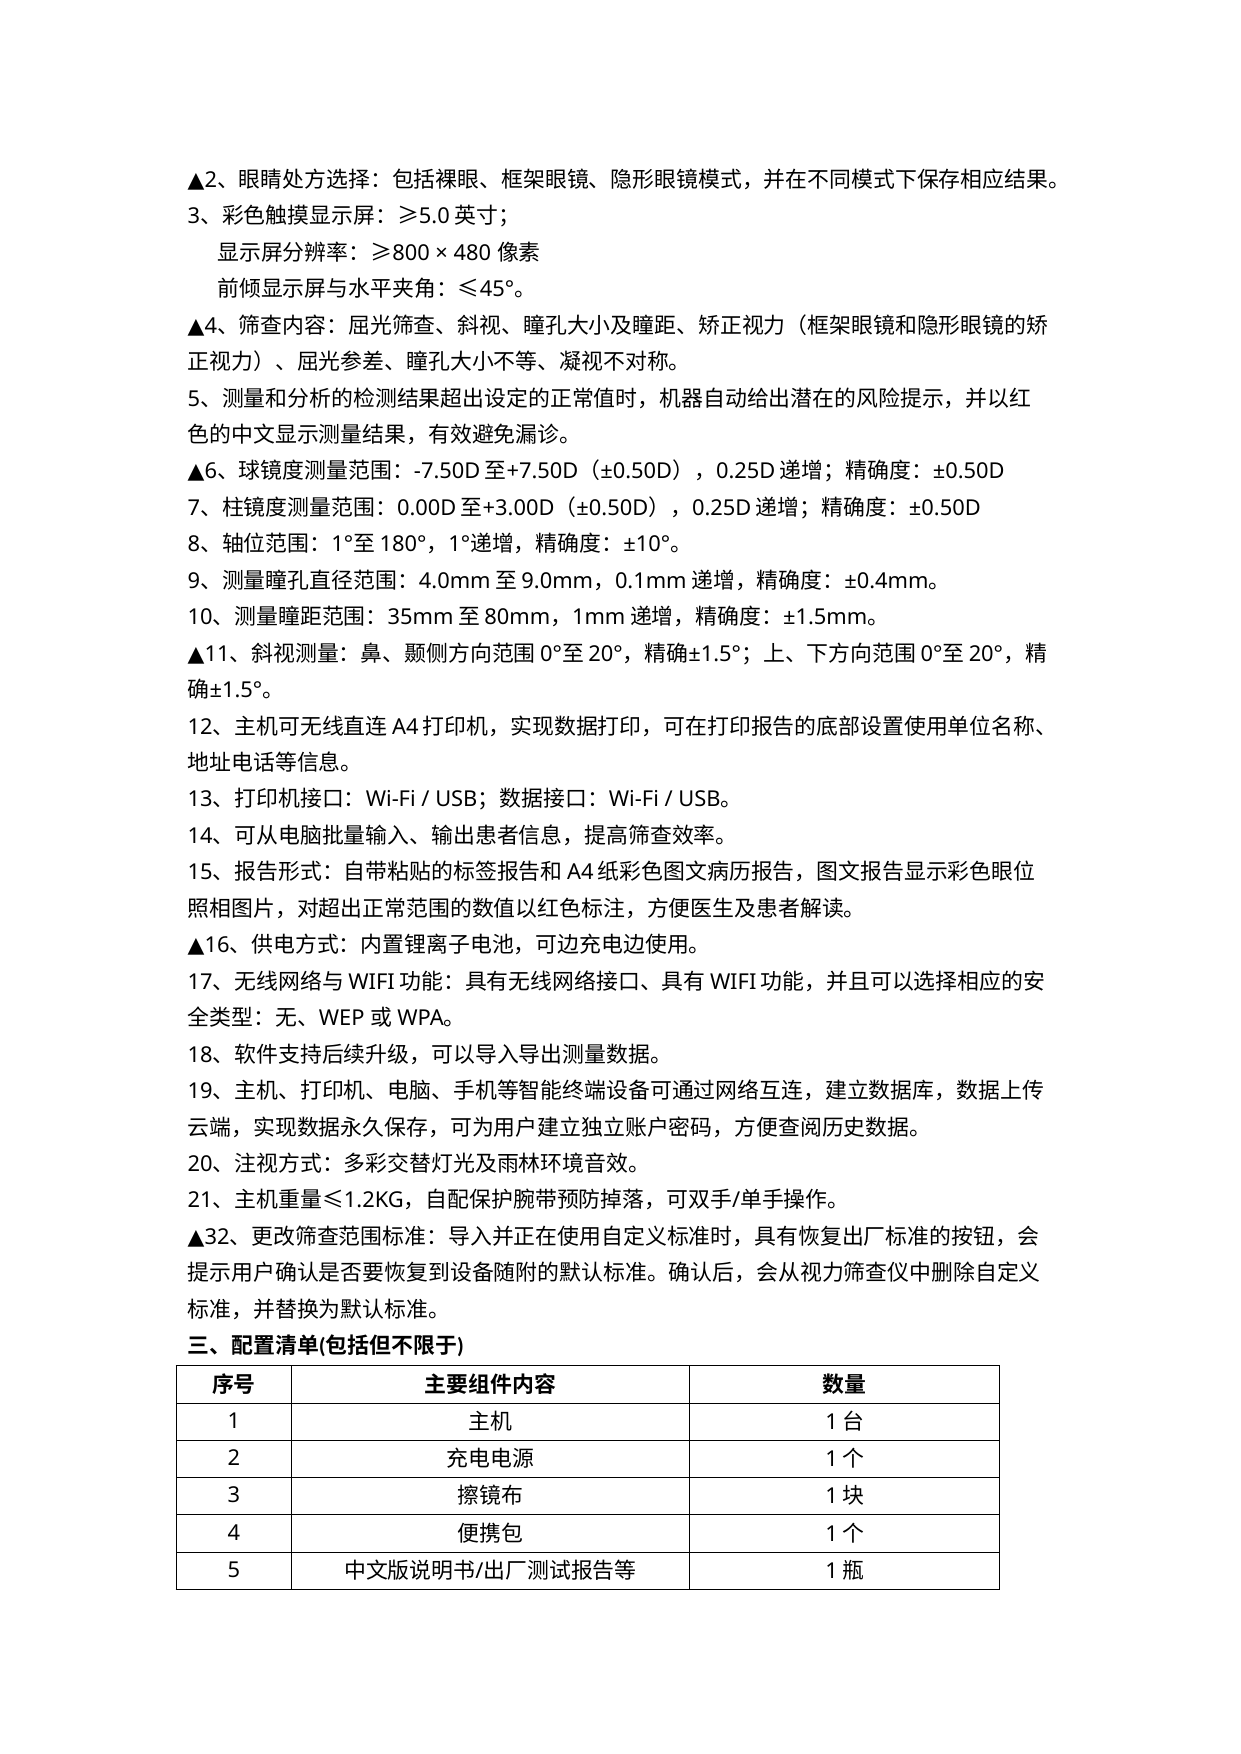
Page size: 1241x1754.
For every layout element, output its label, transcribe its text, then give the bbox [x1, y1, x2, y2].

text 15、报告形式：自带粘贴的标签报告和A4纸彩色图文病历报告，图文报告显示彩色眼位照相图片，对超出正常范围的数值以红色标注，方便医生及患者解读。 [187, 854, 1053, 922]
text 19、主机、打印机、电脑、手机等智能终端设备可通过网络互连，建立数据库，数据上传云端，实现数据永久保存，可为用户建立独立账户密码，方便查阅历史数据。 [187, 1073, 1053, 1141]
table_cell 3 [177, 1478, 291, 1514]
text 3、彩色触摸显示屏：≥5.0英寸； [187, 198, 1053, 230]
table_header 主要组件内容 [292, 1366, 689, 1402]
text 三、配置清单(包括但不限于) [187, 1328, 1053, 1360]
table_cell 充电电源 [292, 1441, 689, 1477]
table_cell 1块 [690, 1478, 999, 1514]
text 21、主机重量≤1.2KG，自配保护腕带预防掉落，可双手/单手操作。 [187, 1182, 1053, 1214]
text 7、柱镜度测量范围：0.00D至+3.00D（±0.50D），0.25D递增；精确度：±0.50D [187, 490, 1053, 522]
text ▲2、眼睛处方选择：包括裸眼、框架眼镜、隐形眼镜模式，并在不同模式下保存相应结果。 [187, 162, 1053, 194]
text 20、注视方式：多彩交替灯光及雨林环境音效。 [187, 1146, 1053, 1178]
table_cell 1台 [690, 1404, 999, 1440]
table_cell 便携包 [292, 1515, 689, 1552]
text ▲16、供电方式：内置锂离子电池，可边充电边使用。 [187, 927, 1053, 959]
text 18、软件支持后续升级，可以导入导出测量数据。 [187, 1037, 1053, 1068]
text ▲6、球镜度测量范围：-7.50D至+7.50D（±0.50D），0.25D递增；精确度：±0.50D [187, 453, 1053, 485]
table_header 序号 [177, 1366, 291, 1402]
text 8、轴位范围：1°至180°，1°递增，精确度：±10°。 [187, 526, 1053, 558]
table_cell 4 [177, 1515, 291, 1552]
text 9、测量瞳孔直径范围：4.0mm至9.0mm，0.1mm递增，精确度：±0.4mm。 [187, 563, 1053, 594]
table_cell 主机 [292, 1404, 689, 1440]
table_cell 1个 [690, 1515, 999, 1552]
table_header 数量 [690, 1366, 999, 1402]
text 显示屏分辨率：≥800 × 480 像素 [187, 235, 1053, 267]
text 12、主机可无线直连A4打印机，实现数据打印，可在打印报告的底部设置使用单位名称、地址电话等信息。 [187, 709, 1053, 777]
table_cell 2 [177, 1441, 291, 1477]
text ▲32、更改筛查范围标准：导入并正在使用自定义标准时，具有恢复出厂标准的按钮，会提示用户确认是否要恢复到设备随附的默认标准。确认后，会从视力筛查仪中删除自定义标准，并替换为默认标准。 [187, 1219, 1053, 1323]
table_cell 1瓶 [690, 1553, 999, 1589]
text 10、测量瞳距范围：35mm至80mm，1mm递增，精确度：±1.5mm。 [187, 599, 1053, 631]
text 13、打印机接口：Wi-Fi / USB；数据接口：Wi-Fi / USB。 [187, 781, 1053, 813]
text ▲11、斜视测量：鼻、颞侧方向范围0°至20°，精确±1.5°；上、下方向范围0°至20°，精确±1.5°。 [187, 636, 1053, 704]
text 前倾显示屏与水平夹角：≤45°。 [187, 271, 1053, 303]
table_cell 擦镜布 [292, 1478, 689, 1514]
table_cell 5 [177, 1553, 291, 1589]
text ▲4、筛查内容：屈光筛查、斜视、瞳孔大小及瞳距、矫正视力（框架眼镜和隐形眼镜的矫正视力）、屈光参差、瞳孔大小不等、凝视不对称。 [187, 308, 1053, 376]
table_cell 1 [177, 1404, 291, 1440]
table_cell 中文版说明书/出厂测试报告等 [292, 1553, 689, 1589]
text 17、无线网络与WIFI功能：具有无线网络接口、具有WIFI功能，并且可以选择相应的安全类型：无、WEP 或 WPA。 [187, 964, 1053, 1032]
text 5、测量和分析的检测结果超出设定的正常值时，机器自动给出潜在的风险提示，并以红色的中文显示测量结果，有效避免漏诊。 [187, 381, 1053, 449]
table_cell 1个 [690, 1441, 999, 1477]
text 14、可从电脑批量输入、输出患者信息，提高筛查效率。 [187, 818, 1053, 850]
